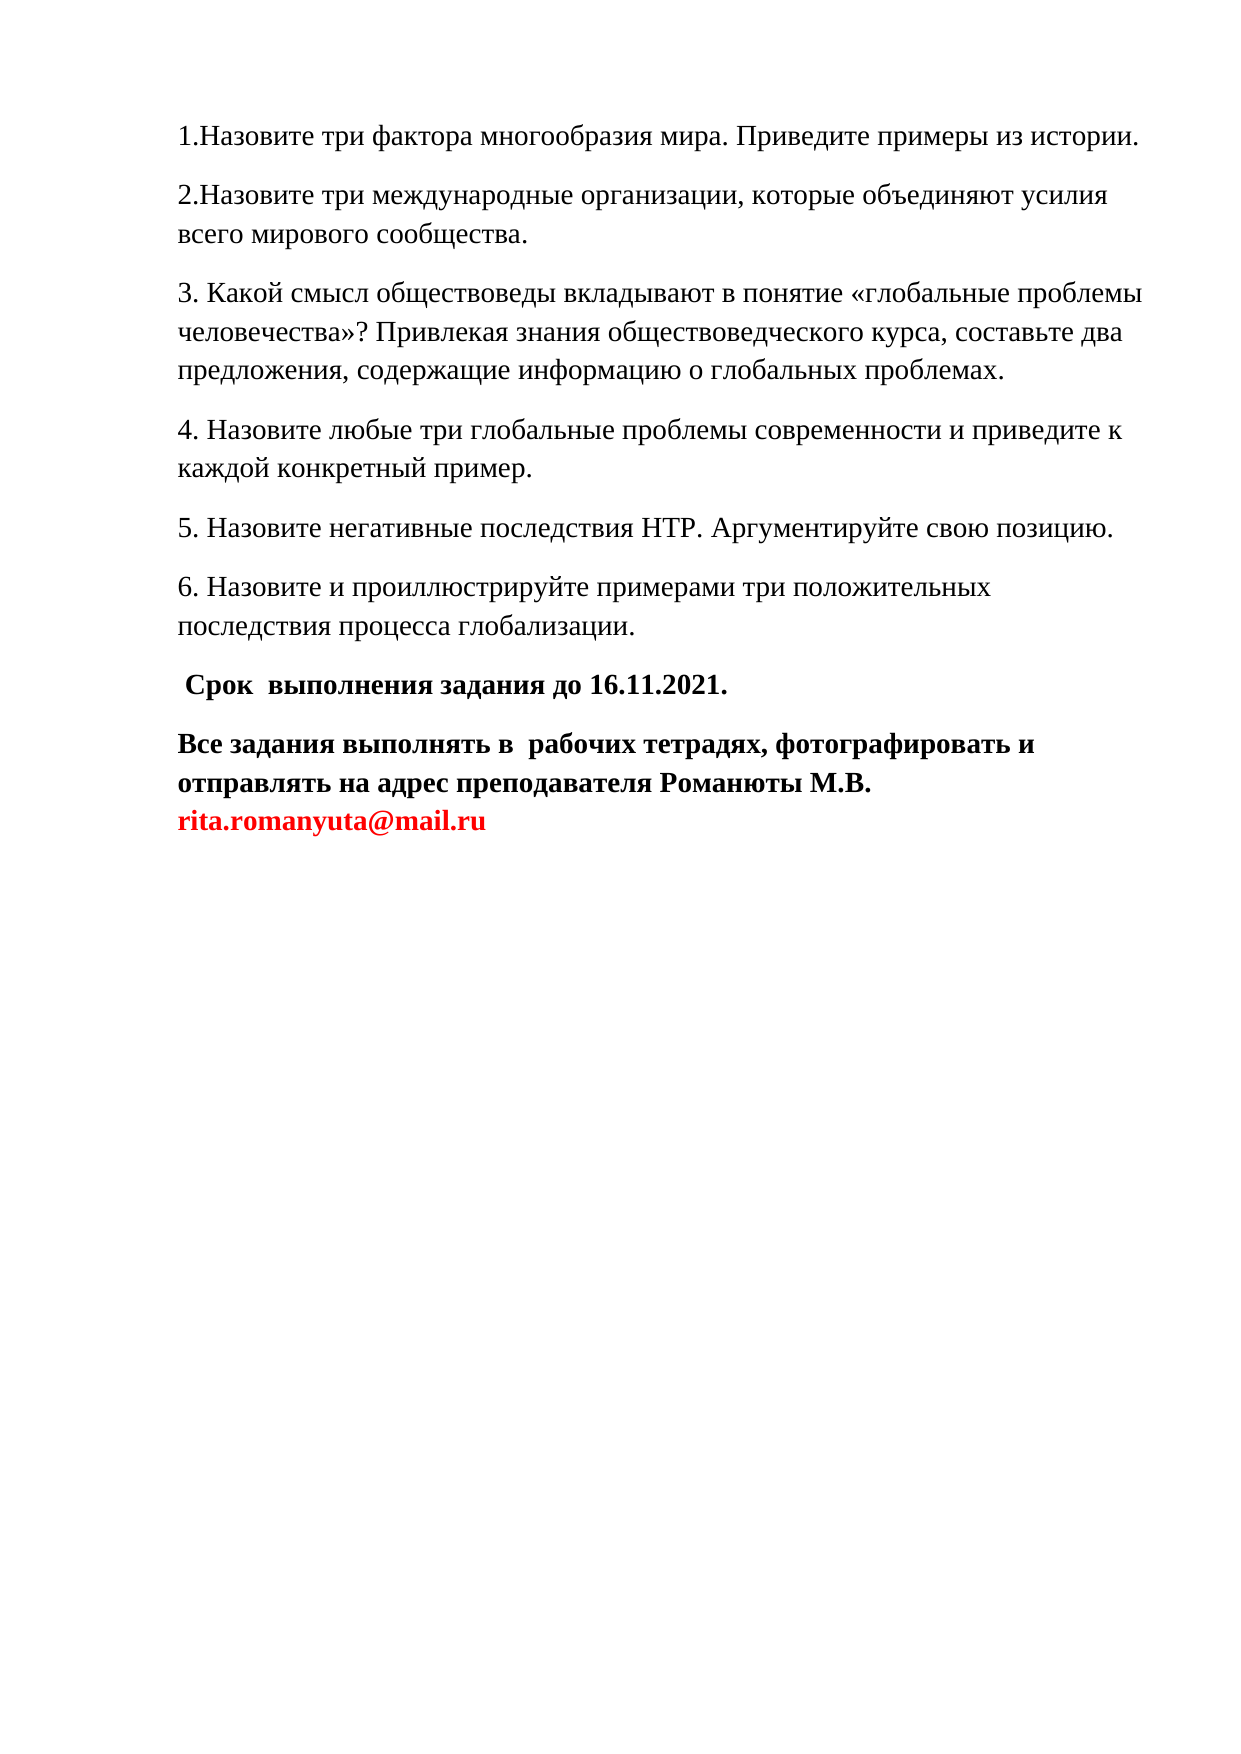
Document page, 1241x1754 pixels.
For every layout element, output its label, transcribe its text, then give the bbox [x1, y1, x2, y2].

text Срок выполнения задания до 16.11.2021. [177, 667, 1152, 701]
text 1.Назовите три фактора многообразия мира. Приведите примеры из истории. [177, 118, 1152, 152]
text 6. Назовите и проиллюстрируйте примерами три положительных последствия процесса глобализации. [177, 569, 1152, 641]
text 3. Какой смысл обществоведы вкладывают в понятие «глобальные проблемы человечества»? Привлекая знания обществоведческого курса, составьте два предложения, содержащие информацию о глобальных проблемах. [177, 275, 1152, 386]
text 2.Назовите три международные организации, которые объединяют усилия всего мирового сообщества. [177, 177, 1152, 249]
text 5. Назовите негативные последствия НТР. Аргументируйте свою позицию. [177, 510, 1152, 543]
text 4. Назовите любые три глобальные проблемы современности и приведите к каждой конкретный пример. [177, 412, 1152, 484]
text Все задания выполнять в рабочих тетрадях, фотографировать и отправлять на адрес преподавателя Романюты М.В. rita.romanyuta@mail.ru [177, 726, 1152, 837]
